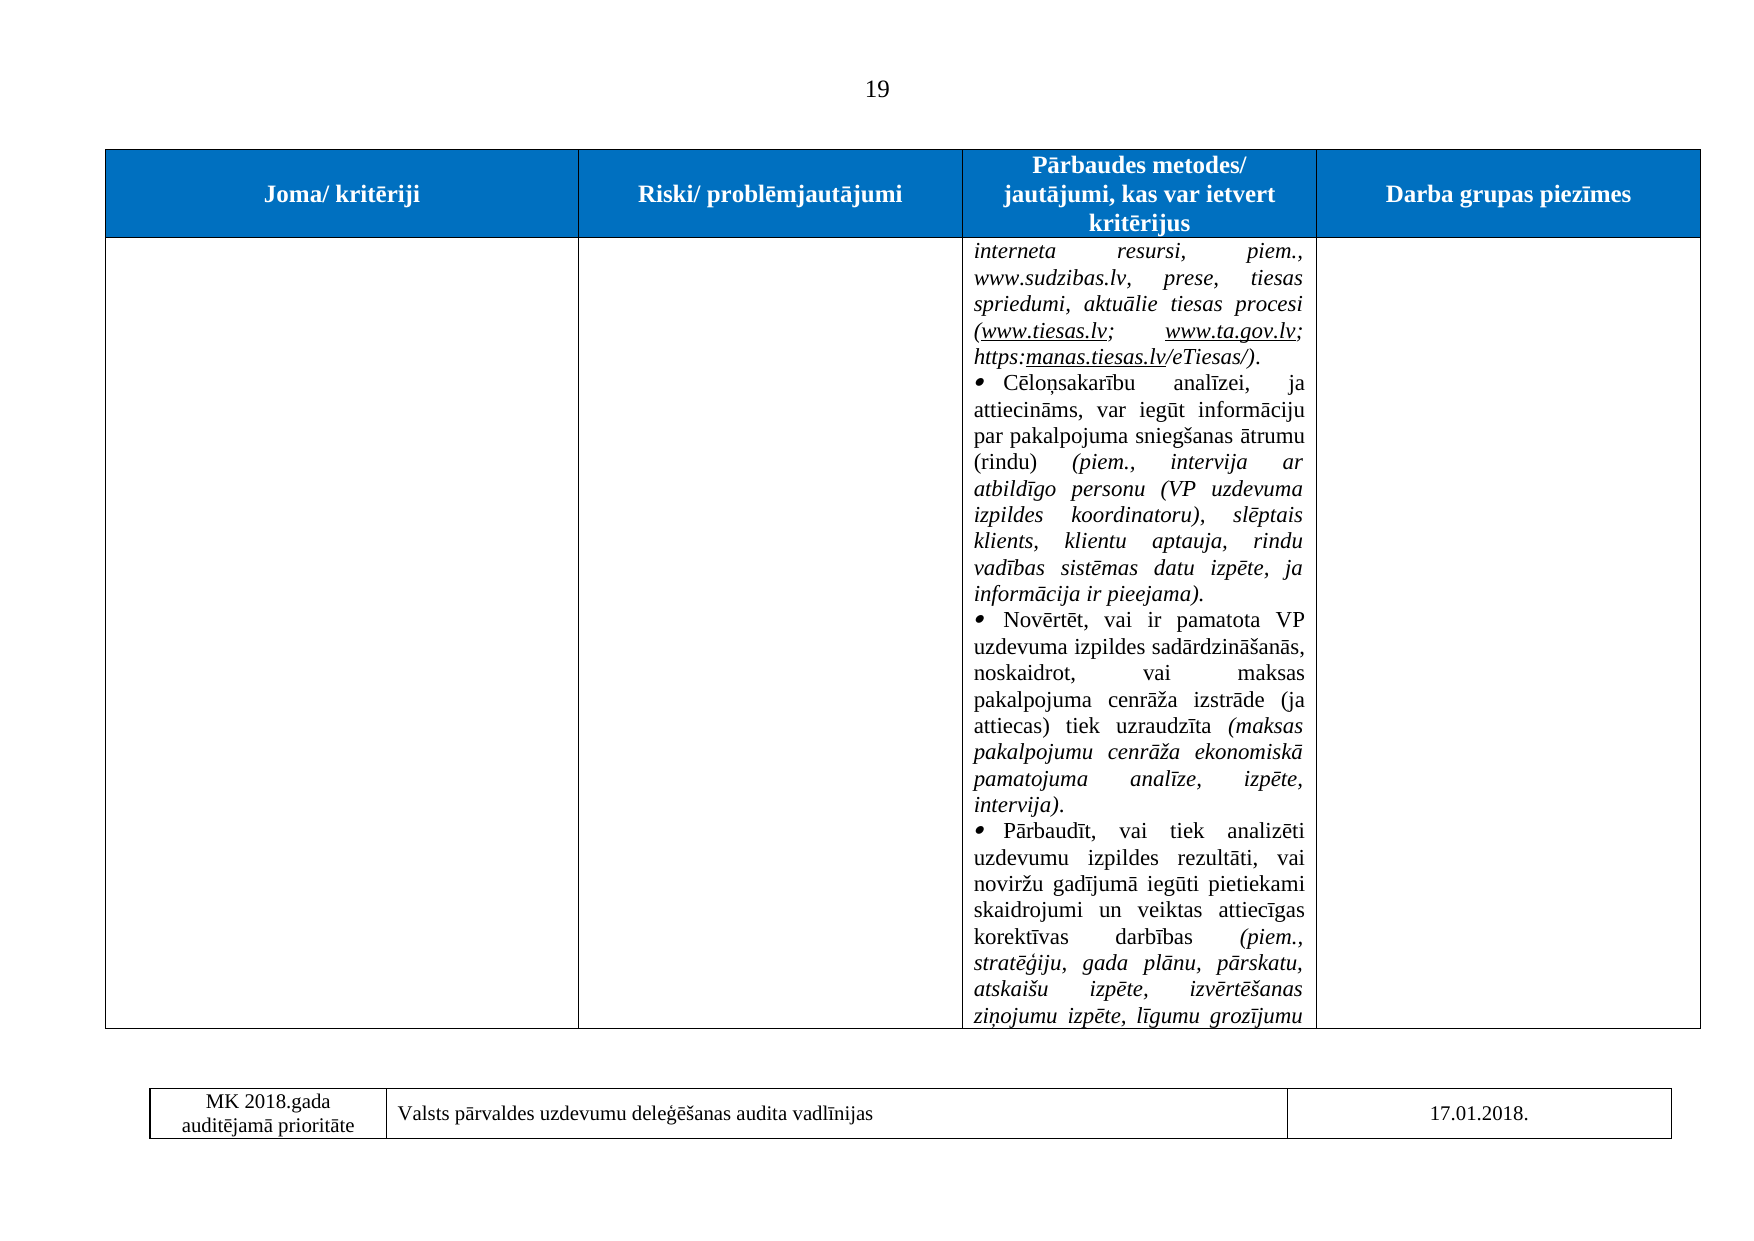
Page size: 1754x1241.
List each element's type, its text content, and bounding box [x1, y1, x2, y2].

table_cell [106, 238, 578, 1028]
table_header Riski/ problēmjautājumi [579, 150, 962, 237]
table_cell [1317, 238, 1700, 1028]
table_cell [579, 238, 962, 1028]
table_header Pārbaudes metodes/ jautājumi, kas var ietvert kritērijus [963, 150, 1316, 237]
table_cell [963, 238, 1316, 1028]
table_header Darba grupas piezīmes [1317, 150, 1700, 237]
table_header Joma/ kritēriji [106, 150, 578, 237]
